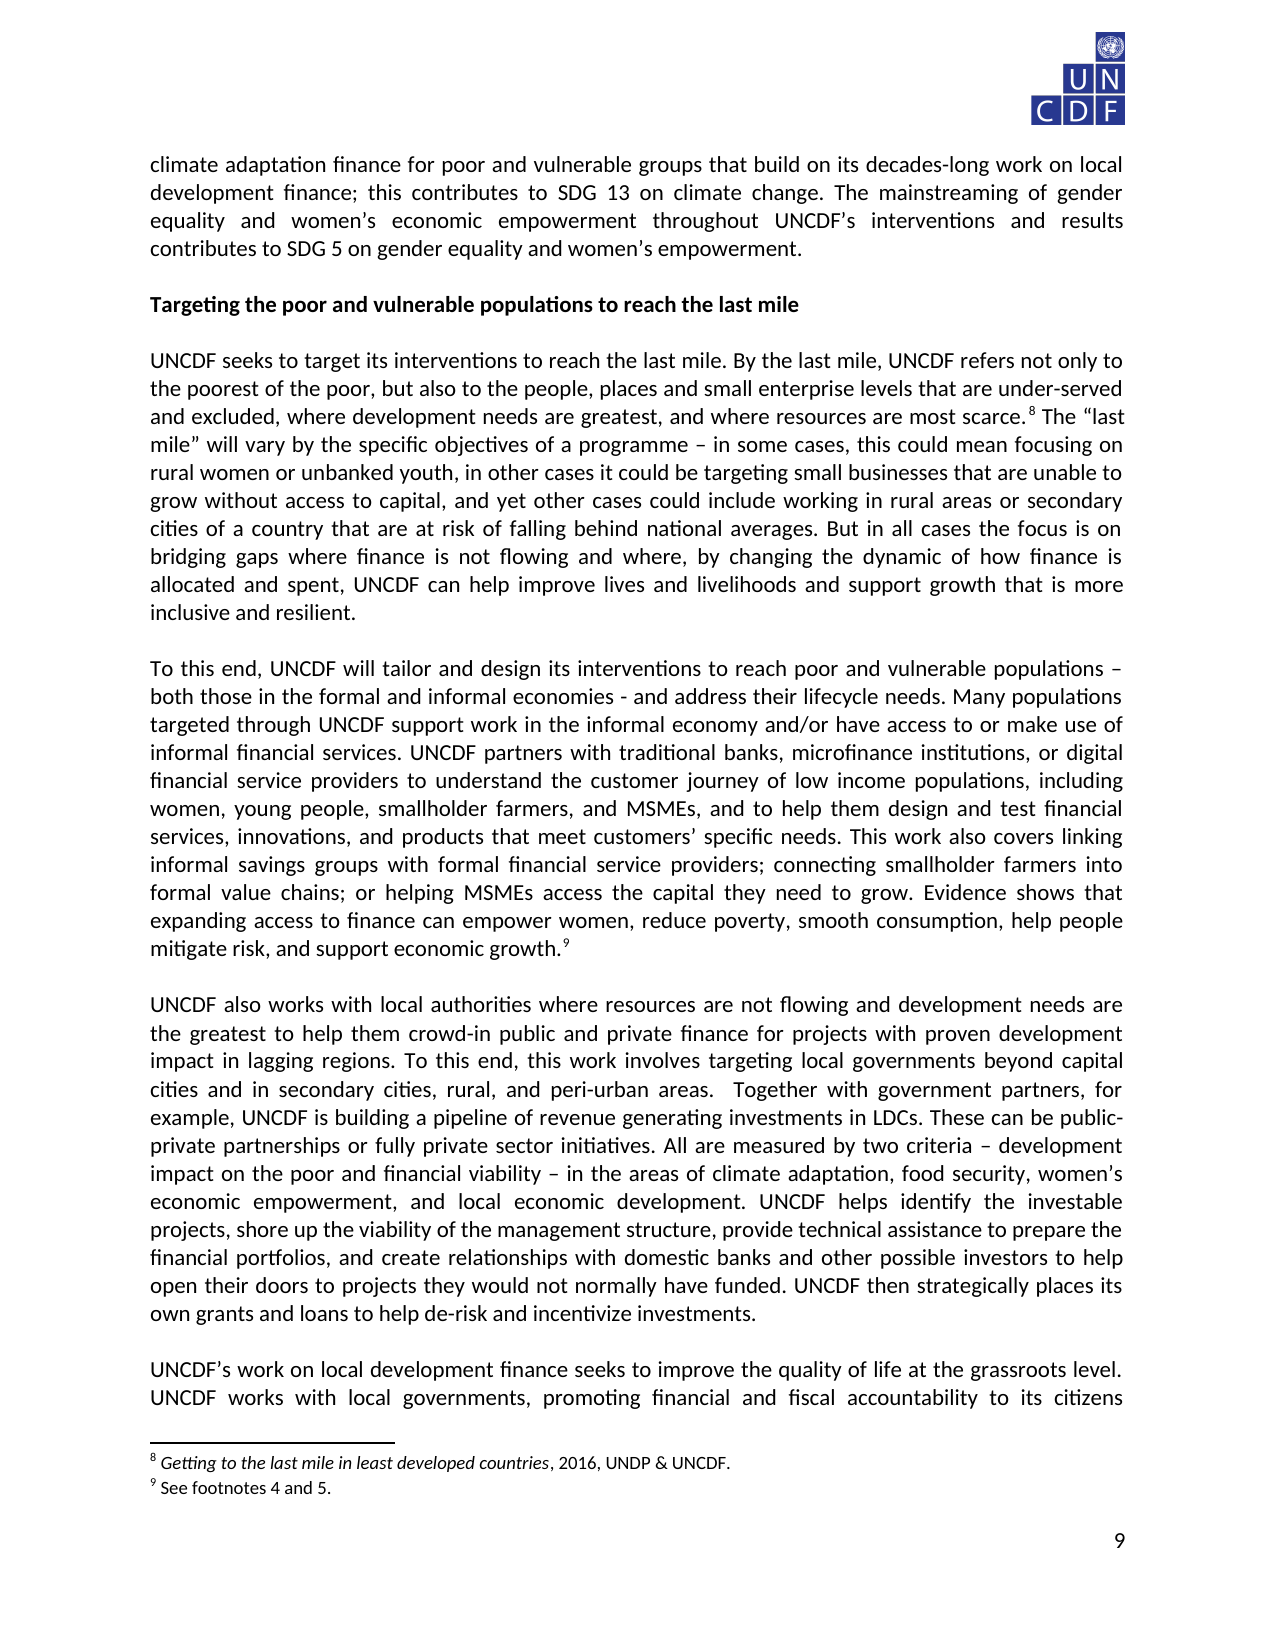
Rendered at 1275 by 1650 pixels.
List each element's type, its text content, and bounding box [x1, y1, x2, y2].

text Targeting the poor and vulnerable populations to reach the last mile [150, 290, 1125, 318]
text UNCDF seeks to target its interventions to reach the last mile. By the last mile, UNCDF refers not only to the poorest of the poor, but also to the people, places and small enterprise levels that are under-served and excluded, where development needs are greatest, and where resources are most scarce. The “last mile” will vary by the specific objectives of a programme – in some cases, this could mean focusing on rural women or unbanked youth, in other cases it could be targeting small businesses that are unable to grow without access to capital, and yet other cases could include working in rural areas or secondary cities of a country that are at risk of falling behind national averages. But in all cases the focus is on bridging gaps where finance is not flowing and where, by changing the dynamic of how finance is allocated and spent, UNCDF can help improve lives and livelihoods and support growth that is more inclusive and resilient. [150, 346, 1125, 626]
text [150, 150, 1125, 262]
text To this end, UNCDF will tailor and design its interventions to reach poor and vulnerable populations – both those in the formal and informal economies - and address their lifecycle needs. Many populations targeted through UNCDF support work in the informal economy and/or have access to or make use of informal financial services. UNCDF partners with traditional banks, microfinance institutions, or digital financial service providers to understand the customer journey of low income populations, including women, young people, smallholder farmers, and MSMEs, and to help them design and test financial services, innovations, and products that meet customers’ specific needs. This work also covers linking informal savings groups with formal financial service providers; connecting smallholder farmers into formal value chains; or helping MSMEs access the capital they need to grow. Evidence shows that expanding access to finance can empower women, reduce poverty, smooth consumption, help people mitigate risk, and support economic growth. [150, 654, 1125, 963]
picture [1031, 32, 1125, 125]
text UNCDF also works with local authorities where resources are not flowing and development needs are the greatest to help them crowd-in public and private finance for projects with proven development impact in lagging regions. To this end, this work involves targeting local governments beyond capital cities and in secondary cities, rural, and peri-urban areas. Together with government partners, for example, UNCDF is building a pipeline of revenue generating investments in LDCs. These can be public-private partnerships or fully private sector initiatives. All are measured by two criteria – development impact on the poor and financial viability – in the areas of climate adaptation, food security, women’s economic empowerment, and local economic development. UNCDF helps identify the investable projects, shore up the viability of the management structure, provide technical assistance to prepare the financial portfolios, and create relationships with domestic banks and other possible investors to help open their doors to projects they would not normally have funded. UNCDF then strategically places its own grants and loans to help de-risk and incentivize investments. [150, 991, 1125, 1327]
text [150, 1355, 1125, 1411]
